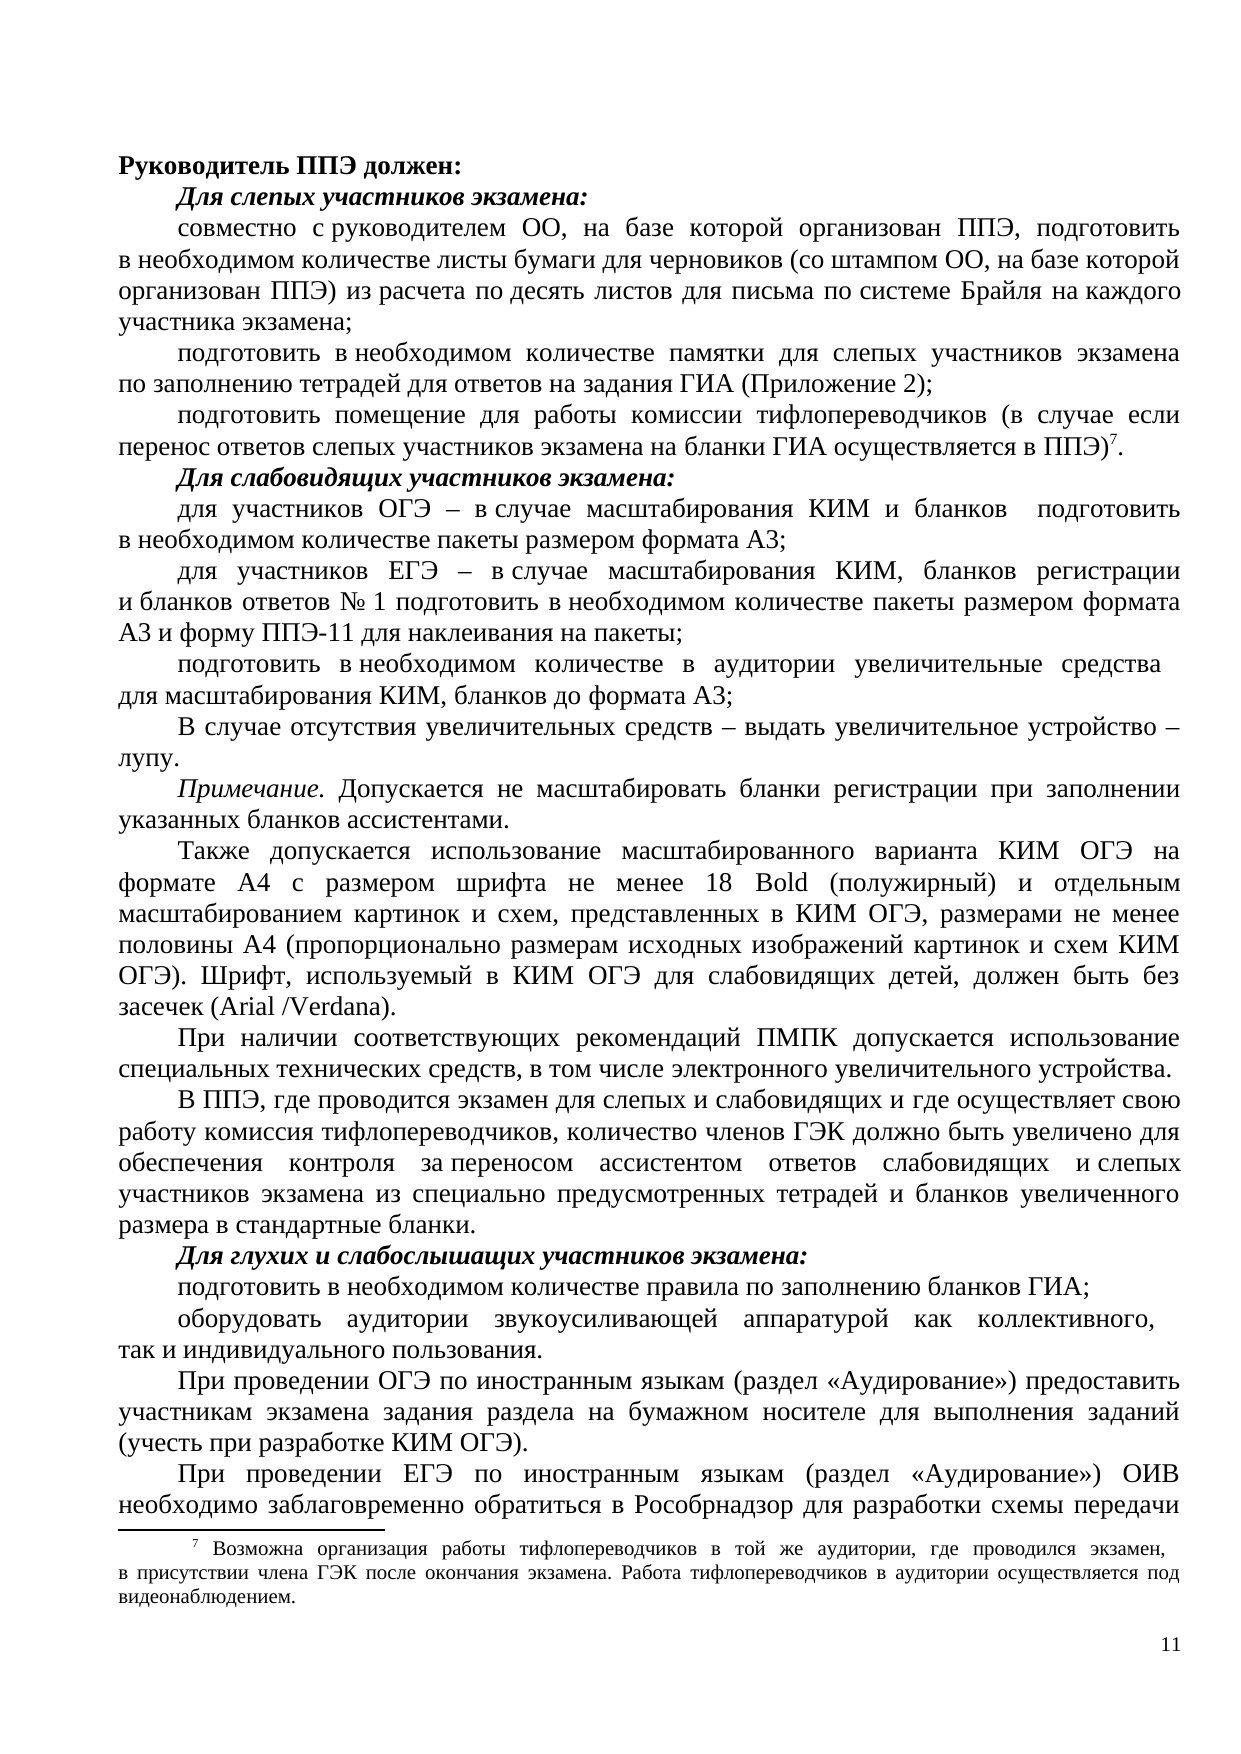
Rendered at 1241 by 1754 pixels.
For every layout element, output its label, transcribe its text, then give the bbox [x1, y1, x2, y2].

text Для глухих и слабослышащих участников экзамена: [118, 1239, 1181, 1271]
text В случае отсутствия увеличительных средств – выдать увеличительное устройство – лупу. [118, 710, 1181, 772]
text подготовить в необходимом количестве правила по заполнению бланков ГИА; [118, 1271, 1181, 1302]
text подготовить в необходимом количестве в аудитории увеличительные средства для масштабирования КИМ, бланков до формата А3; [118, 648, 1181, 710]
text оборудовать аудитории звукоусиливающей аппаратурой как коллективного, так и индивидуального пользования. [118, 1302, 1181, 1364]
text для участников ЕГЭ – в случае масштабирования КИМ, бланков регистрации и бланков ответов № 1 подготовить в необходимом количестве пакеты размером формата А3 и форму ППЭ-11 для наклеивания на пакеты; [118, 554, 1181, 648]
text для участников ОГЭ – в случае масштабирования КИМ и бланков подготовить в необходимом количестве пакеты размером формата А3; [118, 492, 1181, 554]
text При проведении ОГЭ по иностранным языкам (раздел «Аудирование») предоставить участникам экзамена задания раздела на бумажном носителе для выполнения заданий (учесть при разработке КИМ ОГЭ). [118, 1364, 1181, 1457]
text подготовить помещение для работы комиссии тифлопереводчиков (в случае если перенос ответов слепых участников экзамена на бланки ГИА осуществляется в ППЭ). [118, 398, 1181, 461]
text Для слепых участников экзамена: [118, 180, 1181, 212]
text совместно с руководителем ОО, на базе которой организован ППЭ, подготовить в необходимом количестве листы бумаги для черновиков (со штампом ОО, на базе которой организован ППЭ) из расчета по десять листов для письма по системе Брайля на каждого участника экзамена; [118, 212, 1181, 336]
text Руководитель ППЭ должен: [118, 149, 1181, 180]
text В ППЭ, где проводится экзамен для слепых и слабовидящих и где осуществляет свою работу комиссия тифлопереводчиков, количество членов ГЭК должно быть увеличено для обеспечения контроля за переносом ассистентом ответов слабовидящих и слепых участников экзамена из специально предусмотренных тетрадей и бланков увеличенного размера в стандартные бланки. [118, 1084, 1181, 1239]
text Примечание. Допускается не масштабировать бланки регистрации при заполнении указанных бланков ассистентами. [118, 772, 1181, 834]
text подготовить в необходимом количестве памятки для слепых участников экзамена по заполнению тетрадей для ответов на задания ГИА (Приложение 2); [118, 336, 1181, 398]
text Также допускается использование масштабированного варианта КИМ ОГЭ на формате А4 с размером шрифта не менее 18 Bold (полужирный) и отдельным масштабированием картинок и схем, представленных в КИМ ОГЭ, размерами не менее половины А4 (пропорционально размерам исходных изображений картинок и схем КИМ ОГЭ). Шрифт, используемый в КИМ ОГЭ для слабовидящих детей, должен быть без засечек (Arial /Verdana). [118, 834, 1181, 1021]
text При наличии соответствующих рекомендаций ПМПК допускается использование специальных технических средств, в том числе электронного увеличительного устройства. [118, 1021, 1181, 1084]
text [118, 1457, 1181, 1520]
text Для слабовидящих участников экзамена: [118, 461, 1181, 492]
